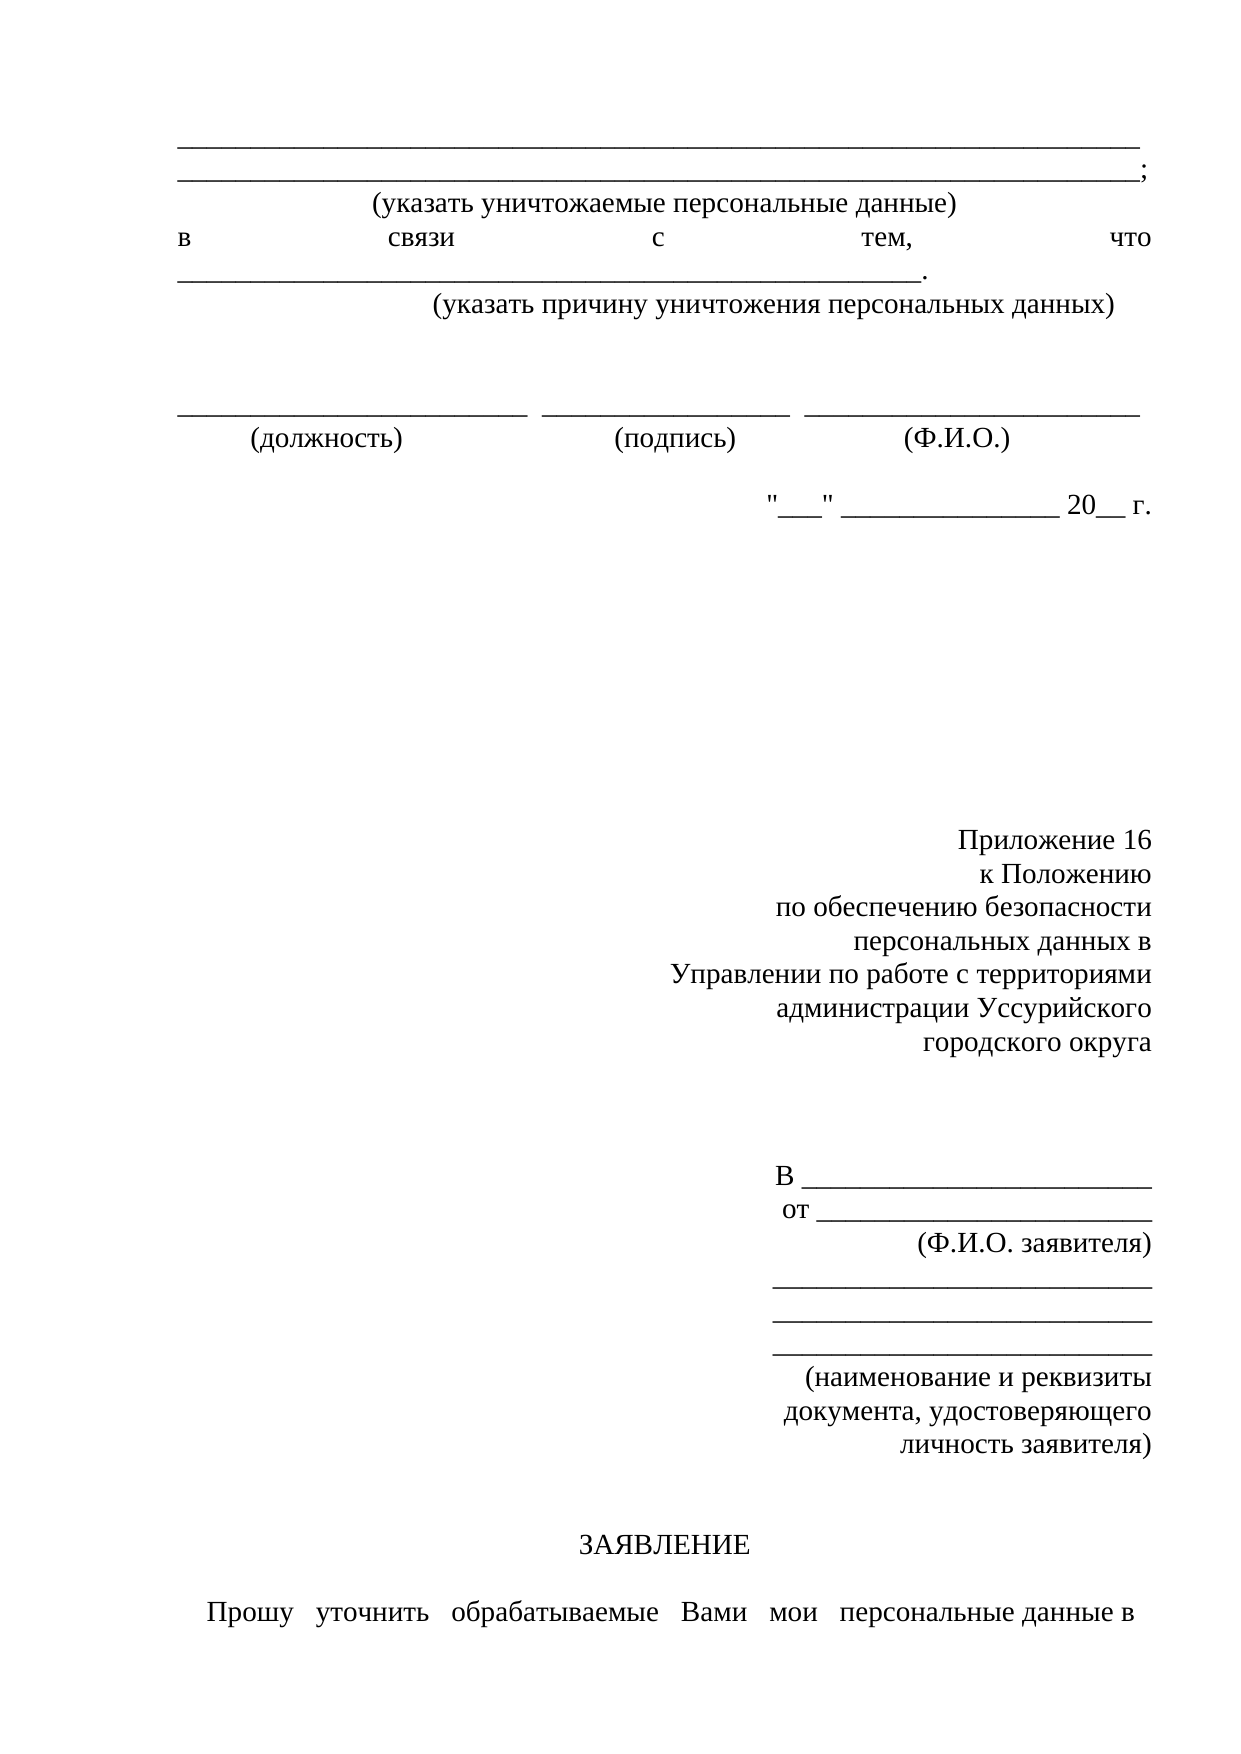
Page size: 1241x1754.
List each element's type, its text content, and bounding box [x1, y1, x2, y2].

text (наименование и реквизиты [177, 1359, 1152, 1393]
text в связи с тем, что ___________________________________________________. [177, 219, 1152, 286]
text ________________________ _________________ _______________________ [177, 386, 1152, 420]
text администрации Уссурийского [177, 990, 1152, 1024]
text __________________________ [177, 1258, 1152, 1292]
text от _______________________ [177, 1191, 1152, 1225]
text "___" _______________ 20__ г. [177, 487, 1152, 521]
text __________________________ [177, 1326, 1152, 1359]
text личность заявителя) [177, 1426, 1152, 1460]
text документа, удостоверяющего [177, 1393, 1152, 1426]
text (должность) (подпись) (Ф.И.О.) [177, 420, 1152, 453]
text (указать причину уничтожения персональных данных) [177, 286, 1152, 319]
text ЗАЯВЛЕНИЕ [177, 1527, 1152, 1560]
text Управлении по работе с территориями [177, 957, 1152, 990]
text Прошу уточнить обрабатываемые Вами мои персональные данные в [177, 1594, 1152, 1627]
text городского округа [177, 1024, 1152, 1057]
text по обеспечению безопасности [177, 889, 1152, 923]
text __________________________ [177, 1292, 1152, 1326]
text (Ф.И.О. заявителя) [177, 1225, 1152, 1258]
text персональных данных в [177, 923, 1152, 957]
text (указать уничтожаемые персональные данные) [177, 185, 1152, 219]
text __________________________________________________________________; [177, 152, 1152, 185]
text Приложение 16 [177, 822, 1152, 856]
text к Положению [177, 856, 1152, 889]
text __________________________________________________________________ [177, 118, 1152, 152]
text В ________________________ [177, 1158, 1152, 1191]
